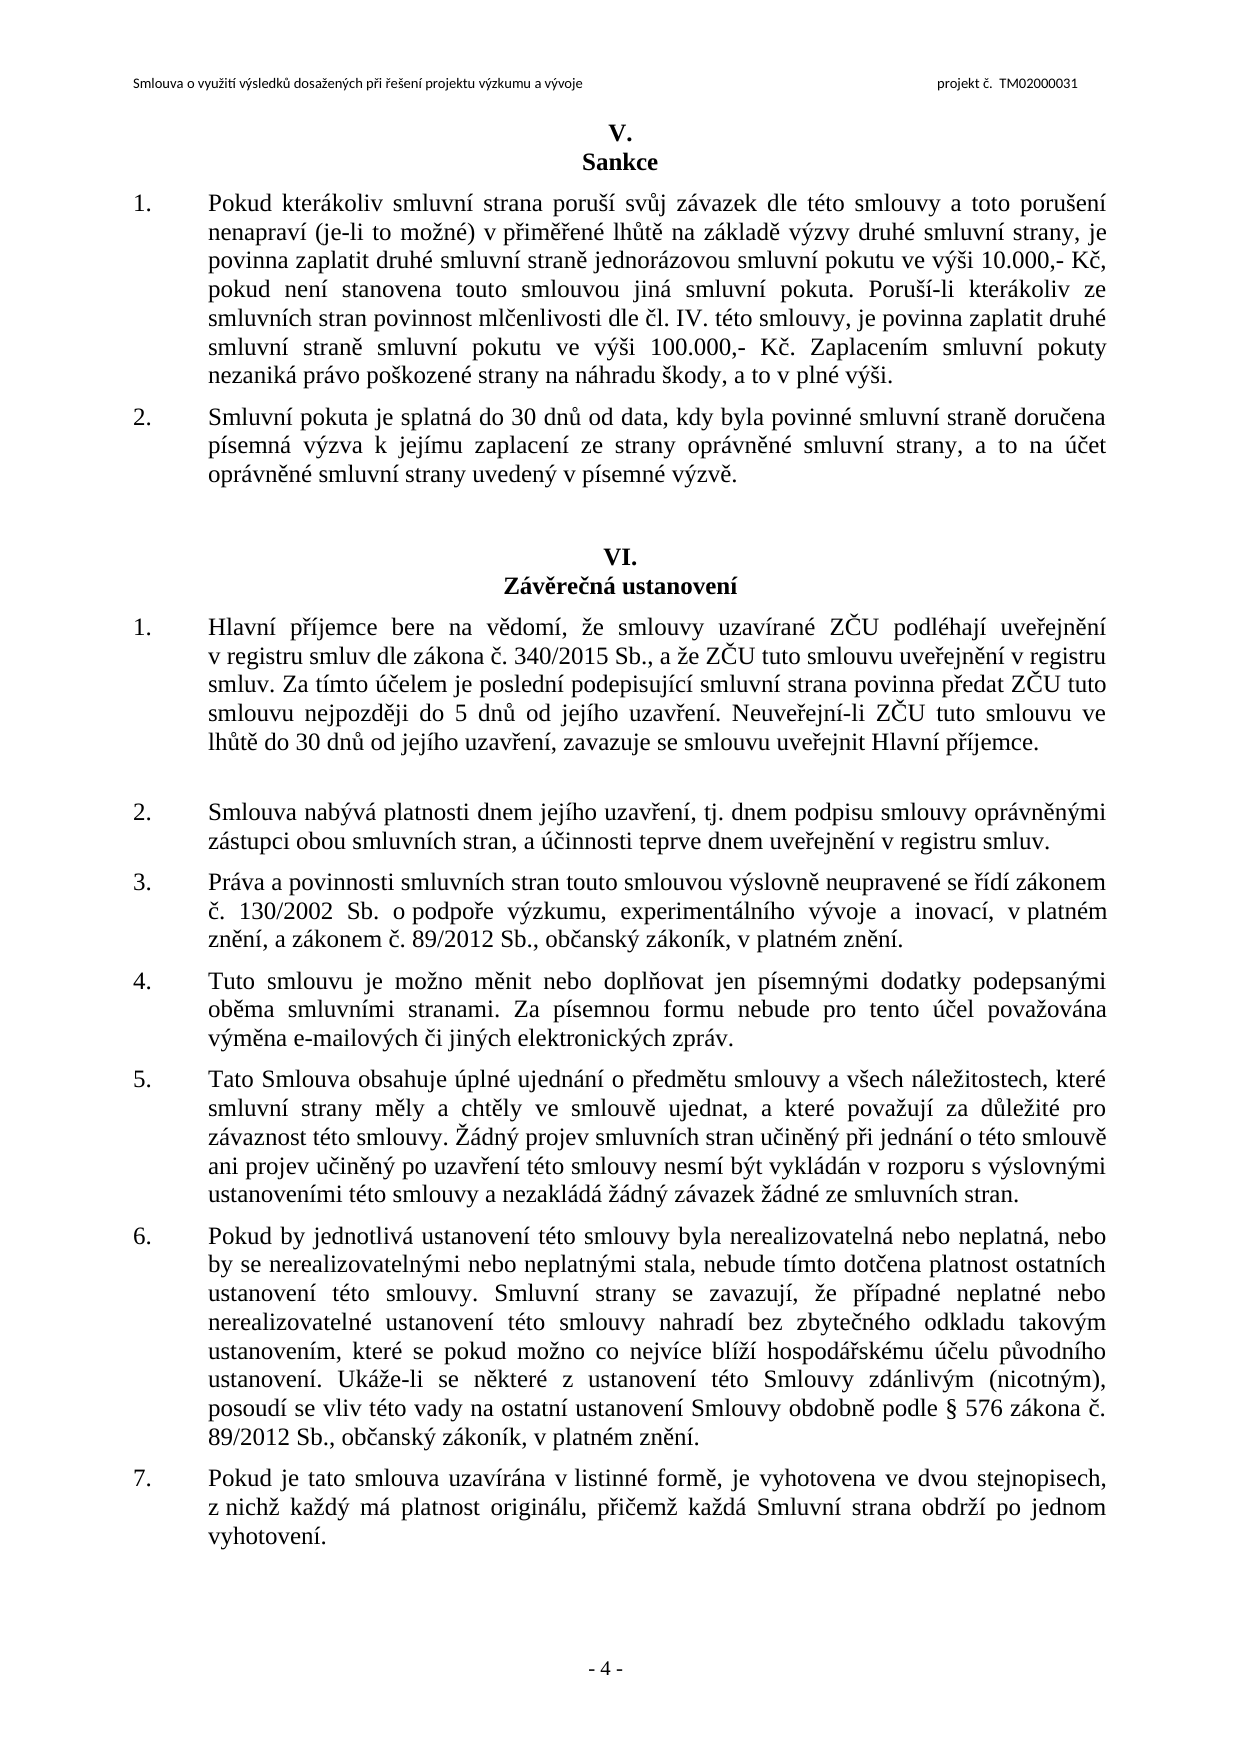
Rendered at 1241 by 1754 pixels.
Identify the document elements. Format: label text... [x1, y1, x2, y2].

list Hlavní příjemce bere na vědomí, že smlouvy uzavírané ZČU podléhají uveřejnění v registru smluv dle zákona č. 340/2015 Sb., a že ZČU tuto smlouvu uveřejnění v registru smluv. Za tímto účelem je poslední podepisující smluvní strana povinna předat ZČU tuto smlouvu nejpozději do 5 dnů od jejího uzavření. Neuveřejní-li ZČU tuto smlouvu ve lhůtě do 30 dnů od jejího uzavření, zavazuje se smlouvu uveřejnit Hlavní příjemce. [133, 612, 1107, 756]
list Práva a povinnosti smluvních stran touto smlouvou výslovně neupravené se řídí zákonem č. 130/2002 Sb. o podpoře výzkumu, experimentálního vývoje a inovací, v platném znění, a zákonem č. 89/2012 Sb., občanský zákoník, v platném znění. [133, 867, 1107, 953]
list Pokud kterákoliv smluvní strana poruší svůj závazek dle této smlouvy a toto porušení nenapraví (je-li to možné) v přiměřené lhůtě na základě výzvy druhé smluvní strany, je povinna zaplatit druhé smluvní straně jednorázovou smluvní pokutu ve výši 10.000,- Kč, pokud není stanovena touto smlouvou jiná smluvní pokuta. Poruší-li kterákoliv ze smluvních stran povinnost mlčenlivosti dle čl. IV. této smlouvy, je povinna zaplatit druhé smluvní straně smluvní pokutu ve výši 100.000,- Kč. Zaplacením smluvní pokuty nezaniká právo poškozené strany na náhradu škody, a to v plné výši. [133, 188, 1107, 389]
list Smlouva nabývá platnosti dnem jejího uzavření, tj. dnem podpisu smlouvy oprávněnými zástupci obou smluvních stran, a účinnosti teprve dnem uveřejnění v registru smluv. [133, 797, 1107, 854]
list Pokud je tato smlouva uzavírána v listinné formě, je vyhotovena ve dvou stejnopisech, z nichž každý má platnost originálu, přičemž každá Smluvní strana obdrží po jednom vyhotovení. [133, 1463, 1107, 1549]
list Pokud by jednotlivá ustanovení této smlouvy byla nerealizovatelná nebo neplatná, nebo by se nerealizovatelnými nebo neplatnými stala, nebude tímto dotčena platnost ostatních ustanovení této smlouvy. Smluvní strany se zavazují, že případné neplatné nebo nerealizovatelné ustanovení této smlouvy nahradí bez zbytečného odkladu takovým ustanovením, které se pokud možno co nejvíce blíží hospodářskému účelu původního ustanovení. Ukáže-li se některé z ustanovení této Smlouvy zdánlivým (nicotným), posoudí se vliv této vady na ostatní ustanovení Smlouvy obdobně podle § 576 zákona č. 89/2012 Sb., občanský zákoník, v platném znění. [133, 1221, 1107, 1451]
list Tato Smlouva obsahuje úplné ujednání o předmětu smlouvy a všech náležitostech, které smluvní strany měly a chtěly ve smlouvě ujednat, a které považují za důležité pro závaznost této smlouvy. Žádný projev smluvních stran učiněný při jednání o této smlouvě ani projev učiněný po uzavření této smlouvy nesmí být vykládán v rozporu s výslovnými ustanoveními této smlouvy a nezakládá žádný závazek žádné ze smluvních stran. [133, 1064, 1107, 1208]
text Sankce [133, 147, 1107, 176]
list Smluvní pokuta je splatná do 30 dnů od data, kdy byla povinné smluvní straně doručena písemná výzva k jejímu zaplacení ze strany oprávněné smluvní strany, a to na účet oprávněné smluvní strany uvedený v písemné výzvě. [133, 402, 1107, 488]
text V. [133, 118, 1107, 147]
text VI. [133, 542, 1107, 571]
text Závěrečná ustanovení [133, 571, 1107, 599]
list Tuto smlouvu je možno měnit nebo doplňovat jen písemnými dodatky podepsanými oběma smluvními stranami. Za písemnou formu nebude pro tento účel považována výměna e-mailových či jiných elektronických zpráv. [133, 966, 1107, 1052]
